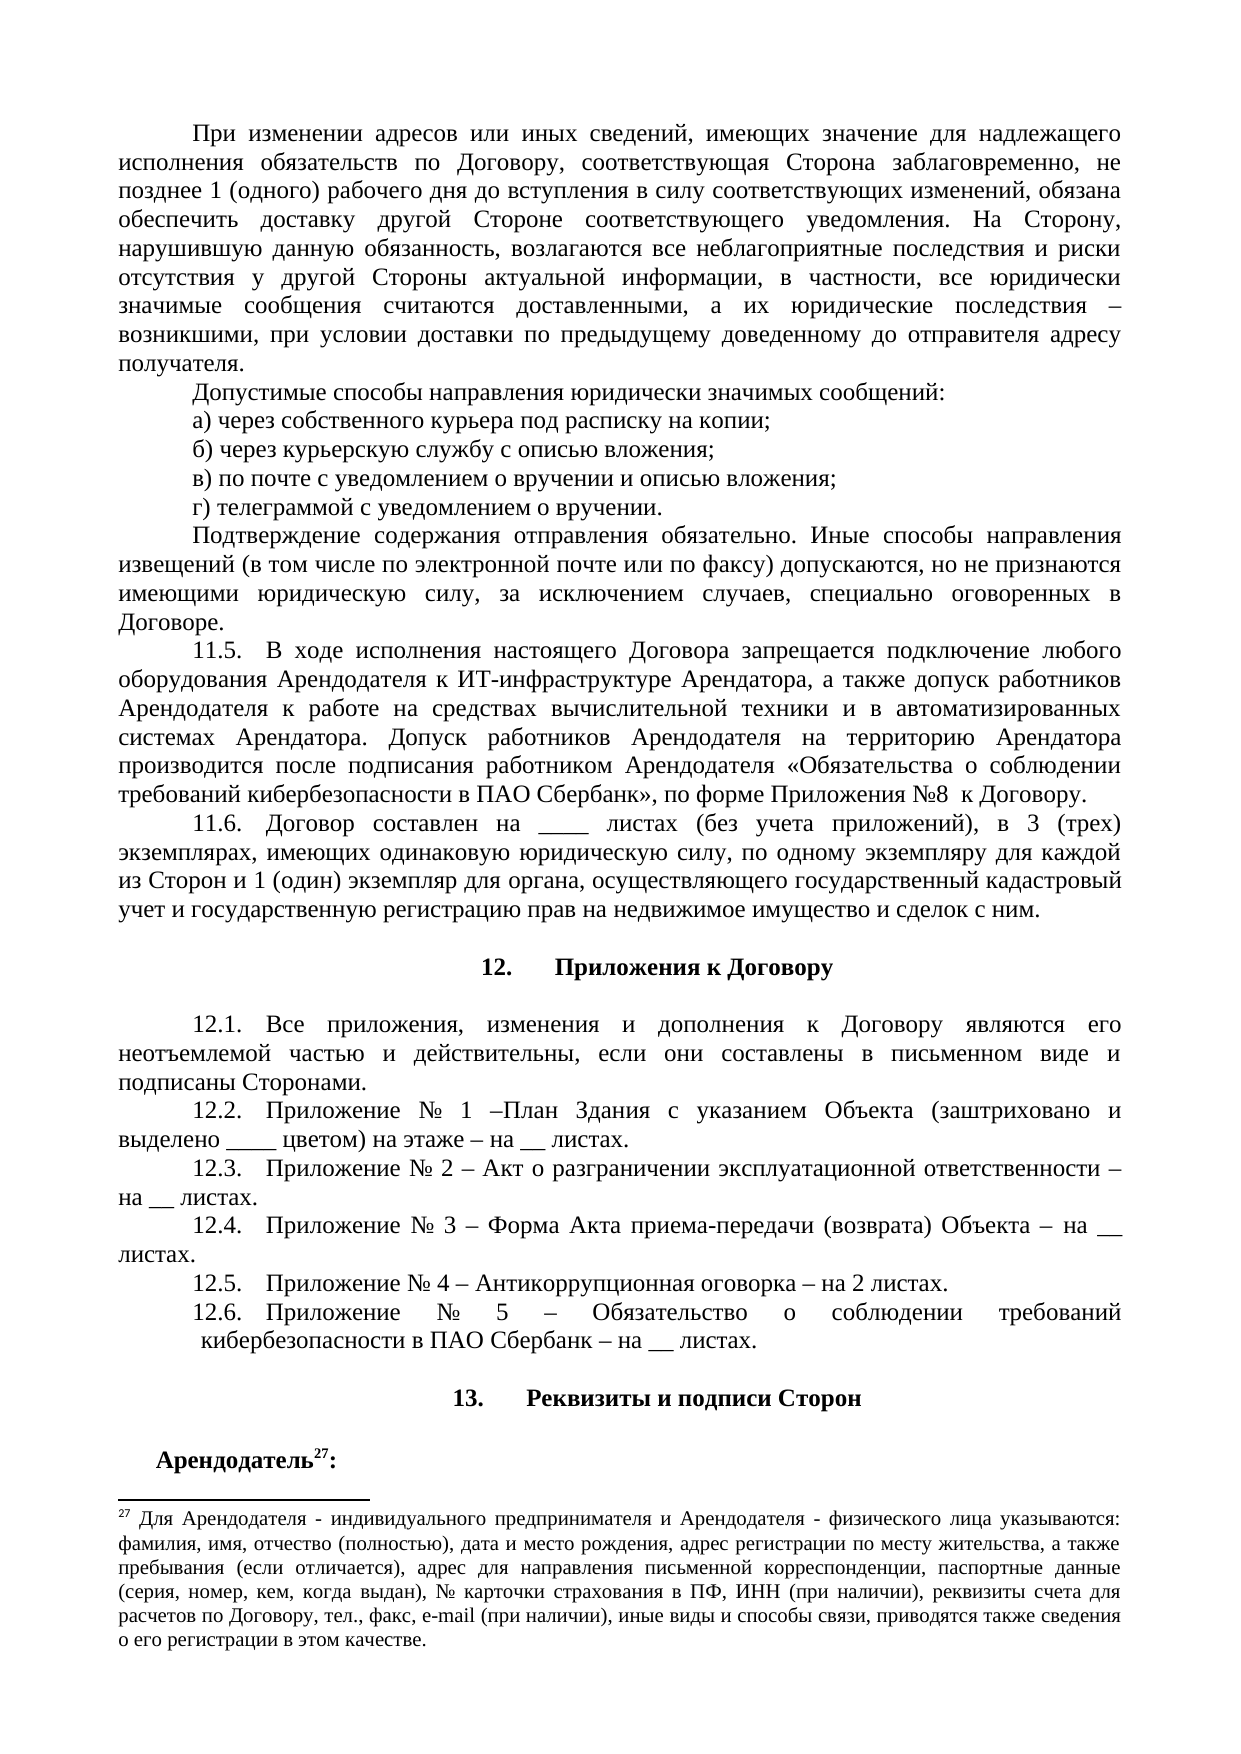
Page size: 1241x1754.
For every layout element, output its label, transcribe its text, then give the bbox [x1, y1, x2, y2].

list Реквизиты и подписи Сторон [118, 1383, 1122, 1412]
text Подтверждение содержания отправления обязательно. Иные способы направления извещений (в том числе по электронной почте или по факсу) допускаются, но не признаются имеющими юридическую силу, за исключением случаев, специально оговоренных в Договоре. [118, 521, 1122, 636]
list Приложение № 1 –План Здания с указанием Объекта (заштриховано и выделено ____ цветом) на этаже – на __ листах. [118, 1096, 1122, 1153]
text При изменении адресов или иных сведений, имеющих значение для надлежащего исполнения обязательств по Договору, соответствующая Сторона заблаговременно, не позднее 1 (одного) рабочего дня до вступления в силу соответствующих изменений, обязана обеспечить доставку другой Стороне соответствующего уведомления. На Сторону, нарушившую данную обязанность, возлагаются все неблагоприятные последствия и риски отсутствия у другой Стороны актуальной информации, в частности, все юридически значимые сообщения считаются доставленными, а их юридические последствия – возникшими, при условии доставки по предыдущему доведенному до отправителя адресу получателя. [118, 118, 1122, 377]
text Арендодатель: [118, 1445, 1122, 1474]
text б) через курьерскую службу с описью вложения; [118, 434, 1122, 463]
list Приложение № 2 – Акт о разграничении эксплуатационной ответственности – на __ листах. [118, 1153, 1122, 1211]
text г) телеграммой с уведомлением о вручении. [118, 492, 1122, 521]
list Приложения к Договору [118, 952, 1122, 981]
text Допустимые способы направления юридически значимых сообщений: [118, 377, 1122, 406]
list Все приложения, изменения и дополнения к Договору являются его неотъемлемой частью и действительны, если они составлены в письменном виде и подписаны Сторонами. [118, 1009, 1122, 1096]
list Приложение № 4 – Антикоррупционная оговорка – на 2 листах. [118, 1268, 1122, 1297]
list Приложение № 3 – Форма Акта приема-передачи (возврата) Объекта – на __ листах. [118, 1211, 1122, 1268]
list Договор составлен на ____ листах (без учета приложений), в 3 (трех) экземплярах, имеющих одинаковую юридическую силу, по одному экземпляру для каждой из Сторон и 1 (один) экземпляр для органа, осуществляющего государственный кадастровый учет и государственную регистрацию прав на недвижимое имущество и сделок с ним. [118, 808, 1122, 923]
text а) через собственного курьера под расписку на копии; [118, 406, 1122, 434]
text в) по почте с уведомлением о вручении и описью вложения; [118, 463, 1122, 492]
list Приложение № 5 – Обязательство о соблюдении требований кибербезопасности в ПАО Сбербанк – на __ листах. [192, 1297, 1122, 1354]
list В ходе исполнения настоящего Договора запрещается подключение любого оборудования Арендодателя к ИТ-инфраструктуре Арендатора, а также допуск работников Арендодателя к работе на средствах вычислительной техники и в автоматизированных системах Арендатора. Допуск работников Арендодателя на территорию Арендатора производится после подписания работником Арендодателя «Обязательства о соблюдении требований кибербезопасности в ПАО Сбербанк», по форме Приложения №8 к Договору. [118, 636, 1122, 808]
